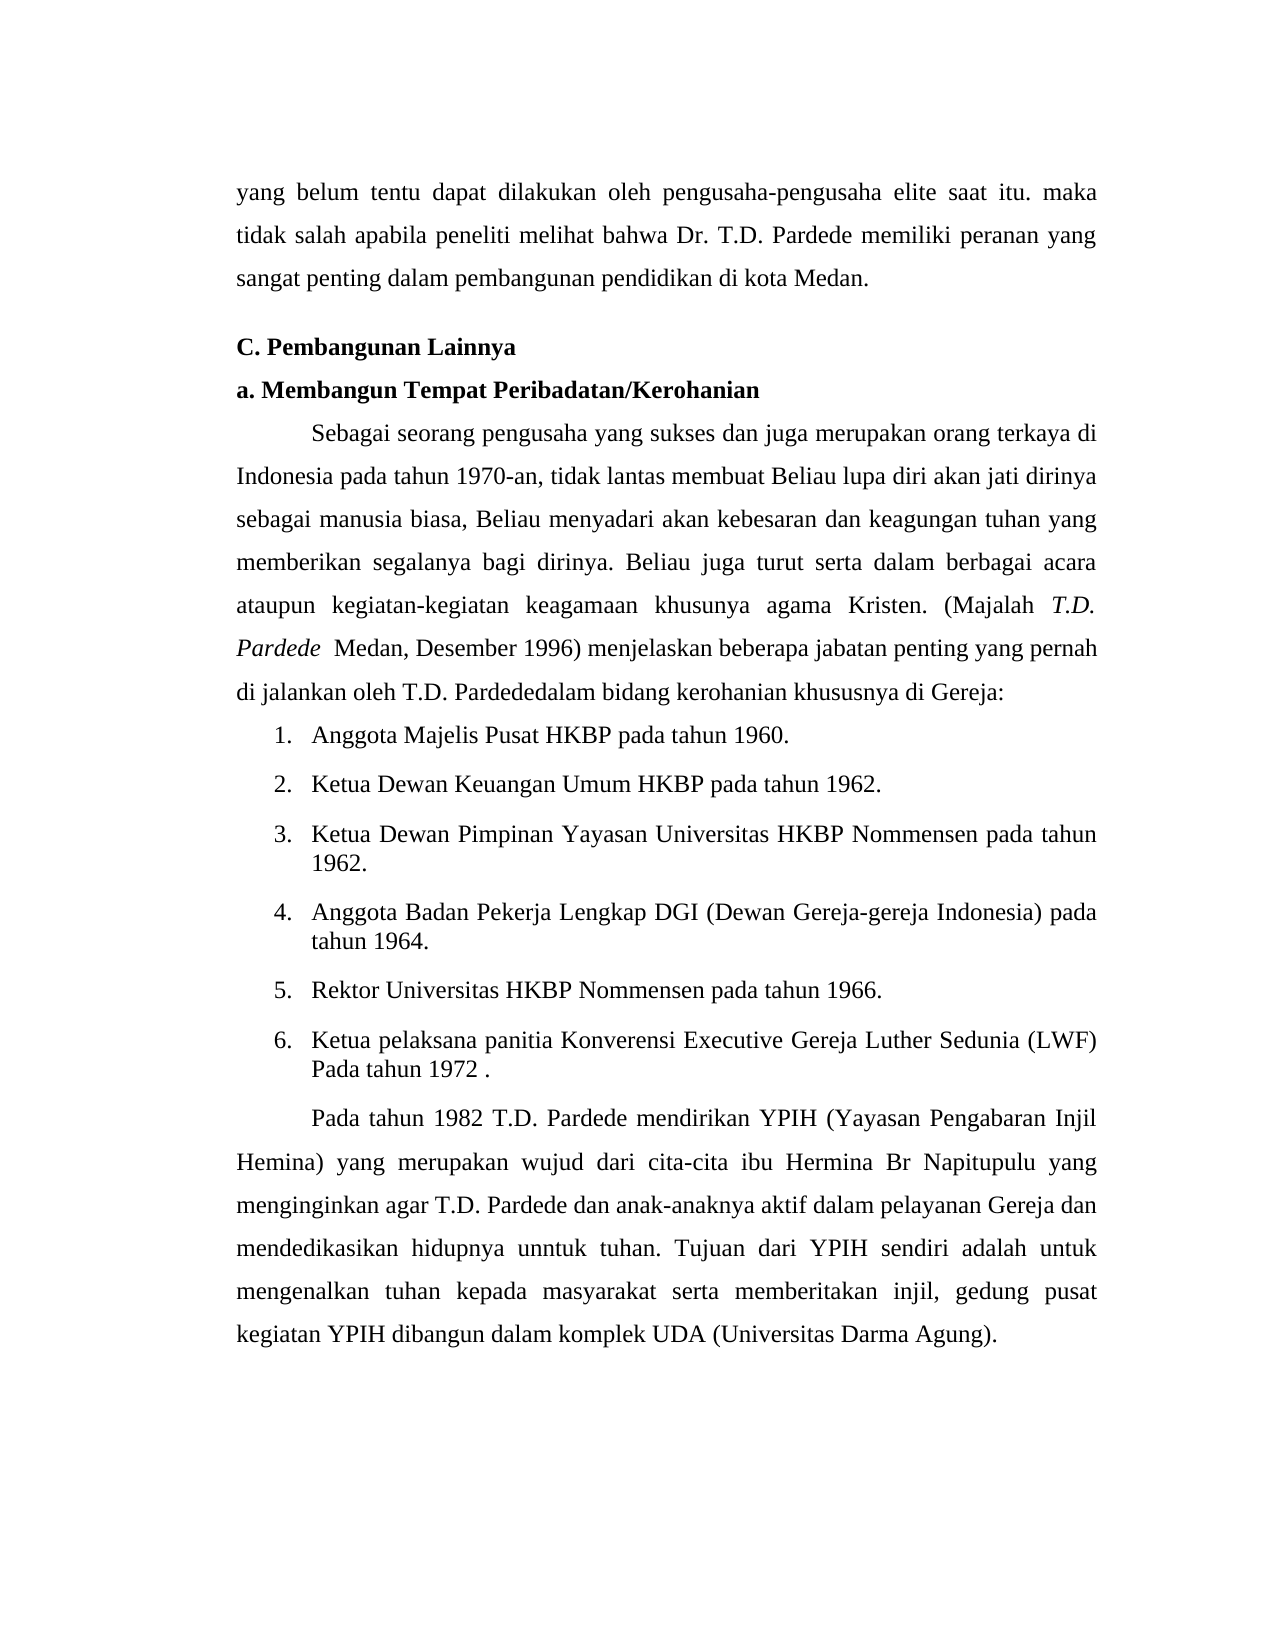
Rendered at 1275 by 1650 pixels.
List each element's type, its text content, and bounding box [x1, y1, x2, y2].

text C. Pembangunan Lainnya [236, 332, 1098, 360]
list Ketua Dewan Pimpinan Yayasan Universitas HKBP Nommensen pada tahun 1962. [274, 819, 1098, 876]
list Rektor Universitas HKBP Nommensen pada tahun 1966. [274, 976, 1098, 1004]
text Sebagai seorang pengusaha yang sukses dan juga merupakan orang terkaya di Indonesia pada tahun 1970-an, tidak lantas membuat Beliau lupa diri akan jati dirinya sebagai manusia biasa, Beliau menyadari akan kebesaran dan keagungan tuhan yang memberikan segalanya bagi dirinya. Beliau juga turut serta dalam berbagai acara ataupun kegiatan-kegiatan keagamaan khusunya agama Kristen. (Majalah T.D. Pardede Medan, Desember 1996) menjelaskan beberapa jabatan penting yang pernah di jalankan oleh T.D. Pardededalam bidang kerohanian khususnya di Gereja: [236, 418, 1098, 705]
list Ketua Dewan Keuangan Umum HKBP pada tahun 1962. [274, 769, 1098, 798]
text Pada tahun 1982 T.D. Pardede mendirikan YPIH (Yayasan Pengabaran Injil Hemina) yang merupakan wujud dari cita-cita ibu Hermina Br Napitupulu yang menginginkan agar T.D. Pardede dan anak-anaknya aktif dalam pelayanan Gereja dan mendedikasikan hidupnya unntuk tuhan. Tujuan dari YPIH sendiri adalah untuk mengenalkan tuhan kepada masyarakat serta memberitakan injil, gedung pusat kegiatan YPIH dibangun dalam komplek UDA (Universitas Darma Agung). [236, 1103, 1098, 1348]
list Anggota Majelis Pusat HKBP pada tahun 1960. [274, 720, 1098, 748]
text a. Membangun Tempat Peribadatan/Kerohanian [236, 375, 1098, 403]
list Ketua pelaksana panitia Konverensi Executive Gereja Luther Sedunia (LWF) Pada tahun 1972 . [274, 1025, 1098, 1083]
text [236, 177, 1098, 292]
list Anggota Badan Pekerja Lengkap DGI (Dewan Gereja-gereja Indonesia) pada tahun 1964. [274, 897, 1098, 955]
